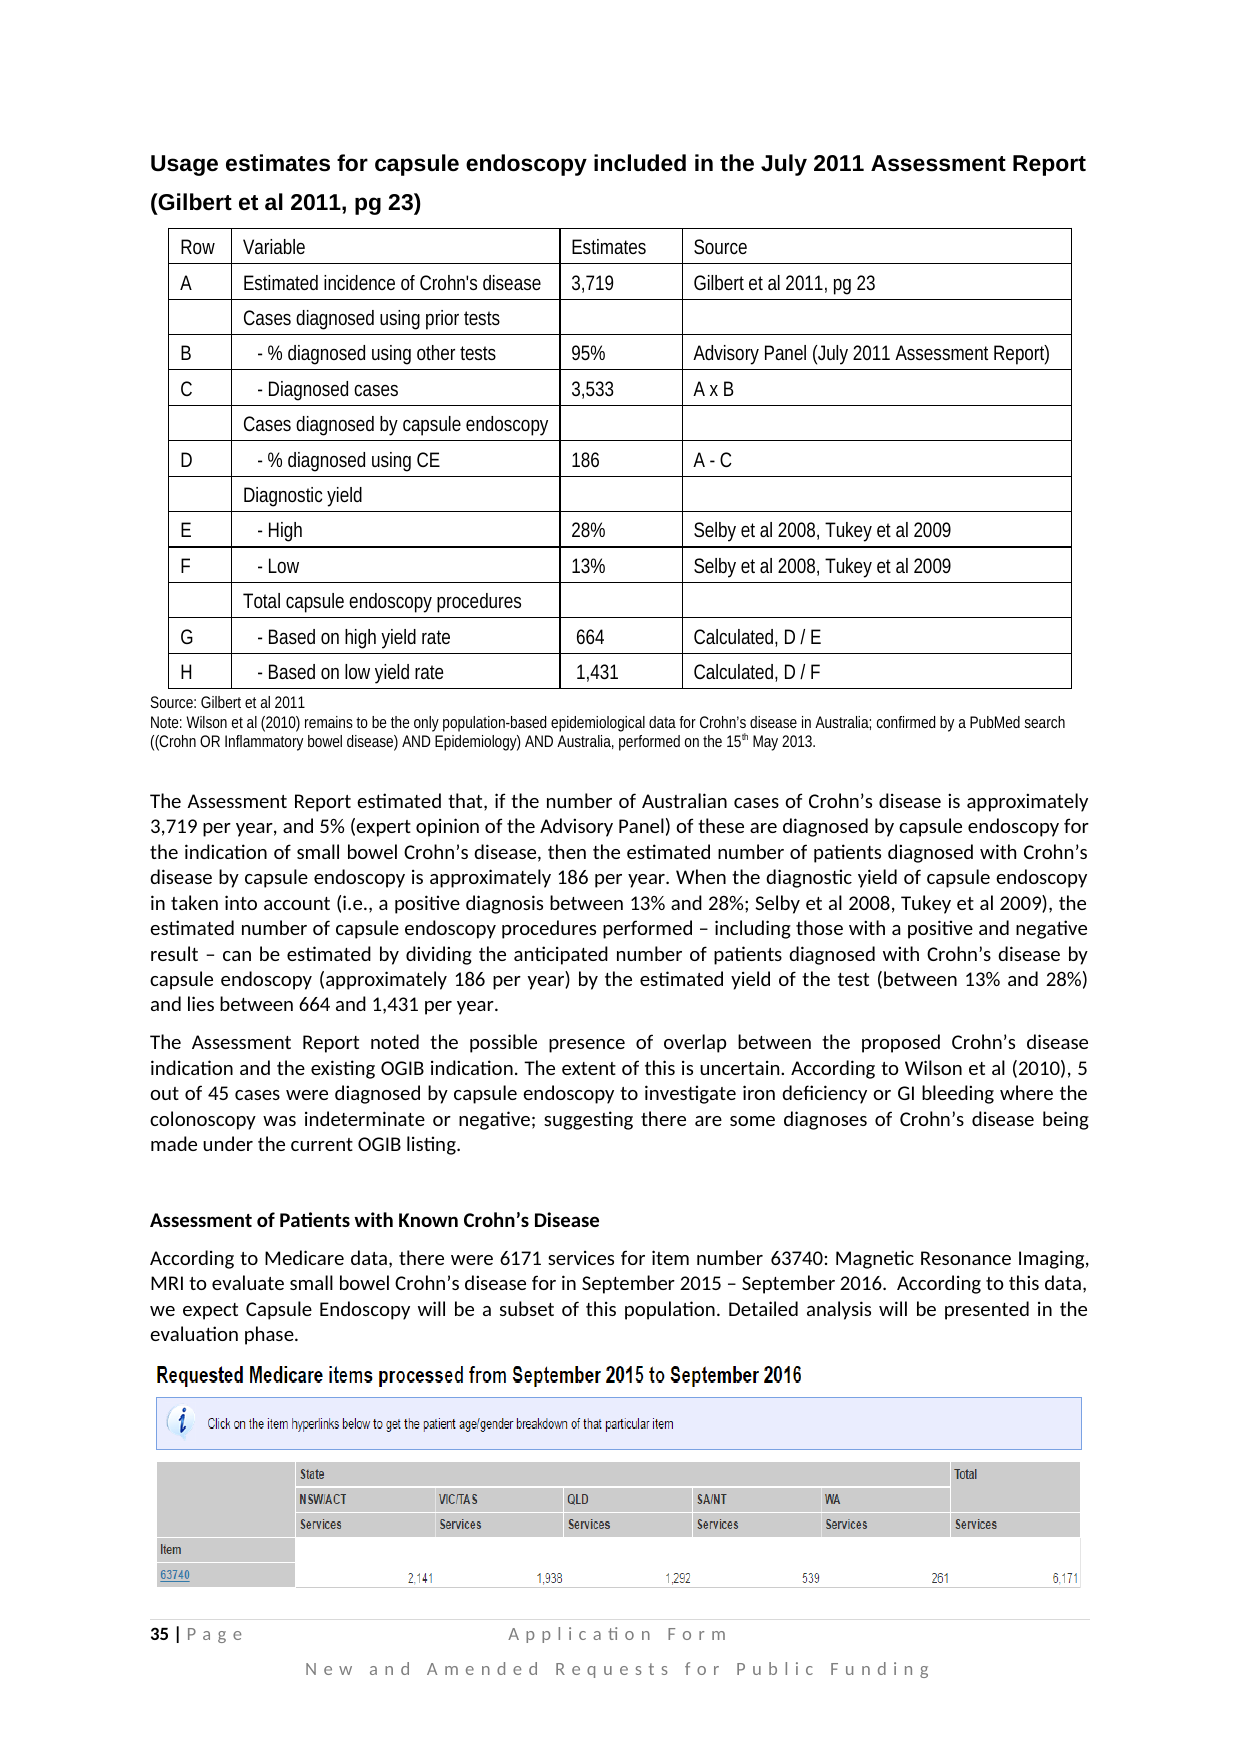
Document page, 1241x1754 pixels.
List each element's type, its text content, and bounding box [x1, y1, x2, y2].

text According to Medicare data, there were 6171 services for item number 63740: Magnetic Resonance Imaging, MRI to evaluate small bowel Crohn’s disease for in September 2015 – September 2016. According to this data, we expect Capsule Endoscopy will be a subset of this population. Detailed analysis will be presented in the evaluation phase. [150, 1245, 1090, 1347]
table_cell 3,719 [561, 264, 682, 298]
table_cell [169, 300, 231, 334]
text The Assessment Report estimated that, if the number of Australian cases of Crohn’s disease is approximately 3,719 per year, and 5% (expert opinion of the Advisory Panel) of these are diagnosed by capsule endoscopy for the indication of small bowel Crohn’s disease, then the estimated number of patients diagnosed with Crohn’s disease by capsule endoscopy is approximately 186 per year. When the diagnostic yield of capsule endoscopy in taken into account (i.e., a positive diagnosis between 13% and 28%; Selby et al 2008, Tukey et al 2009), the estimated number of capsule endoscopy procedures performed – including those with a positive and negative result – can be estimated by dividing the anticipated number of patients diagnosed with Crohn’s disease by capsule endoscopy (approximately 186 per year) by the estimated yield of the test (between 13% and 28%) and lies between 664 and 1,431 per year. [150, 788, 1090, 1017]
table_cell [561, 406, 682, 440]
text Source: Gilbert et al 2011 Note: Wilson et al (2010) remains to be the only population-based epidemiological data for Crohn’s disease in Australia; confirmed by a PubMed search ((Crohn OR Inflammatory bowel disease) AND Epidemiology) AND Australia, performed on the 15th May 2013. [150, 693, 1090, 751]
table_cell 3,533 [561, 370, 682, 405]
table_cell A [169, 264, 231, 298]
table_header Estimates [561, 229, 682, 263]
table_cell D [169, 441, 231, 476]
table_cell [169, 477, 231, 511]
table_cell E [169, 512, 231, 546]
table_cell - Based on high yield rate [232, 618, 559, 653]
table_cell 186 [561, 441, 682, 476]
table_cell [683, 406, 1071, 440]
table_cell Cases diagnosed by capsule endoscopy [232, 406, 559, 440]
table_header Row [169, 229, 231, 263]
table_cell 95% [561, 335, 682, 369]
table_cell 1,431 [561, 654, 682, 688]
table_cell - Diagnosed cases [232, 370, 559, 405]
table_cell Calculated, D / F [683, 654, 1071, 688]
table_cell Gilbert et al 2011, pg 23 [683, 264, 1071, 298]
table_cell Calculated, D / E [683, 618, 1071, 653]
table_cell Cases diagnosed using prior tests [232, 300, 559, 334]
table_cell - High [232, 512, 559, 546]
table_cell A x B [683, 370, 1071, 405]
table_cell - Based on low yield rate [232, 654, 559, 688]
table_cell Advisory Panel (July 2011 Assessment Report) [683, 335, 1071, 369]
table_header Variable [232, 229, 559, 263]
text (Gilbert et al 2011, pg 23) [150, 189, 1090, 215]
table_cell G [169, 618, 231, 653]
table_cell 13% [561, 548, 682, 582]
table_cell - % diagnosed using CE [232, 441, 559, 476]
table_cell Selby et al 2008, Tukey et al 2009 [683, 512, 1071, 546]
text Usage estimates for capsule endoscopy included in the July 2011 Assessment Report [150, 150, 1090, 176]
table_cell [169, 583, 231, 617]
table_cell [169, 406, 231, 440]
picture [150, 1359, 1086, 1604]
table_cell [683, 300, 1071, 334]
table_cell - Low [232, 548, 559, 582]
table_cell 664 [561, 618, 682, 653]
table_cell [561, 300, 682, 334]
table_header Source [683, 229, 1071, 263]
text The Assessment Report noted the possible presence of overlap between the proposed Crohn’s disease indication and the existing OGIB indication. The extent of this is uncertain. According to Wilson et al (2010), 5 out of 45 cases were diagnosed by capsule endoscopy to investigate iron deficiency or GI bleeding where the colonoscopy was indeterminate or negative; suggesting there are some diagnoses of Crohn’s disease being made under the current OGIB listing. [150, 1029, 1090, 1157]
table_cell B [169, 335, 231, 369]
table_cell 28% [561, 512, 682, 546]
table_cell - % diagnosed using other tests [232, 335, 559, 369]
table_cell [683, 477, 1071, 511]
table_cell Selby et al 2008, Tukey et al 2009 [683, 548, 1071, 582]
table_cell F [169, 548, 231, 582]
table_cell [561, 477, 682, 511]
table_cell Total capsule endoscopy procedures [232, 583, 559, 617]
table_cell Diagnostic yield [232, 477, 559, 511]
table_cell [683, 583, 1071, 617]
table_cell H [169, 654, 231, 688]
table_cell [561, 583, 682, 617]
table_cell C [169, 370, 231, 405]
text Assessment of Patients with Known Crohn’s Disease [150, 1207, 1090, 1232]
table_cell A - C [683, 441, 1071, 476]
table_cell Estimated incidence of Crohn's disease [232, 264, 559, 298]
